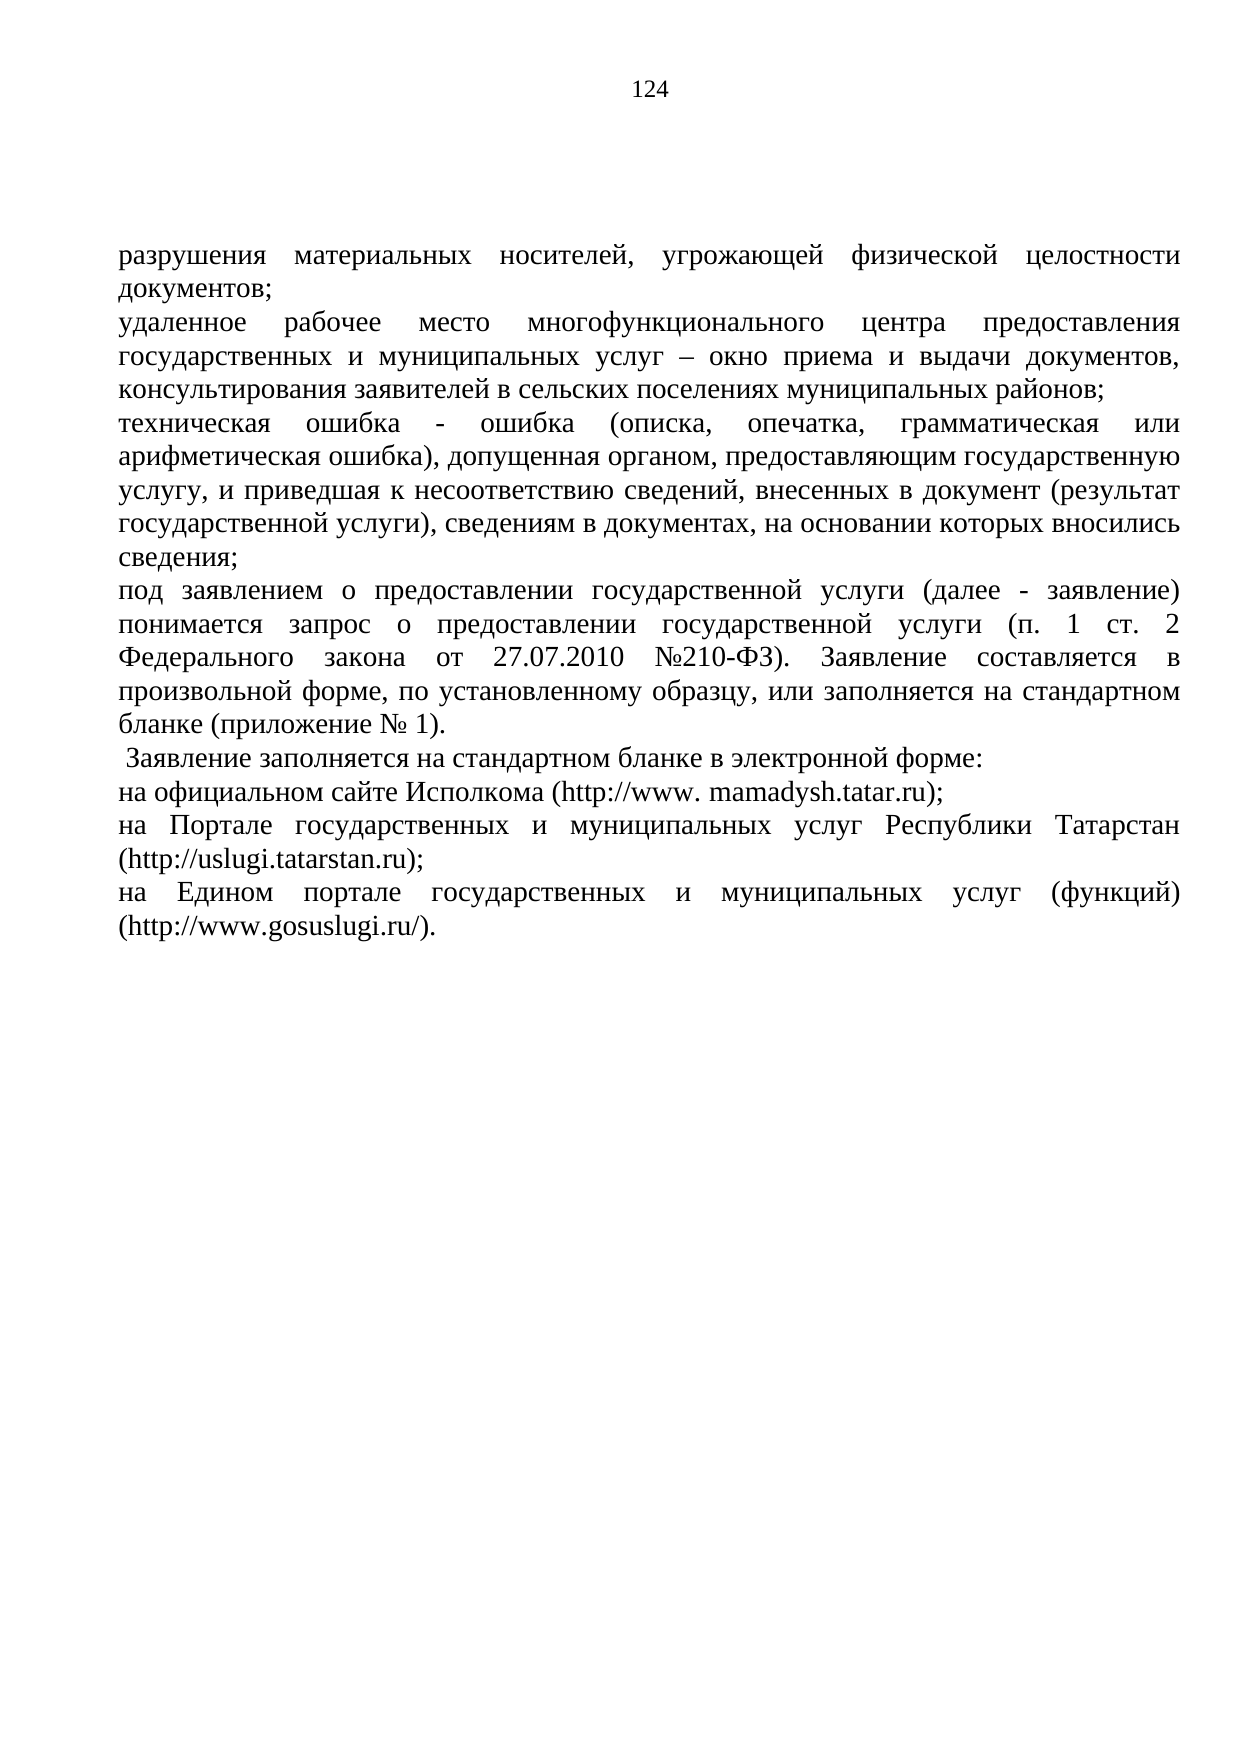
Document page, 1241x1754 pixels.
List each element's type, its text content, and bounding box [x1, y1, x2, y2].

text под заявлением о предоставлении государственной услуги (далее - заявление) понимается запрос о предоставлении государственной услуги (п. 1 ст. 2 Федерального закона от 27.07.2010 №210-ФЗ). Заявление составляется в произвольной форме, по установленному образцу, или заполняется на стандартном бланке (приложение № 1). [118, 572, 1181, 740]
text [118, 237, 1181, 304]
text на Портале государственных и муниципальных услуг Республики Татарстан (http://uslugi.tatarstan.ru); [118, 807, 1181, 874]
text Заявление заполняется на стандартном бланке в электронной форме: [118, 740, 1181, 774]
text на Едином портале государственных и муниципальных услуг (функций) (http://www.gosuslugi.ru/). [118, 874, 1181, 941]
text на официальном сайте Исполкома (http://www. mamadysh.tatar.ru); [118, 774, 1181, 807]
text удаленное рабочее место многофункционального центра предоставления государственных и муниципальных услуг – окно приема и выдачи документов, консультирования заявителей в сельских поселениях муниципальных районов; [118, 304, 1181, 405]
text техническая ошибка - ошибка (описка, опечатка, грамматическая или арифметическая ошибка), допущенная органом, предоставляющим государственную услугу, и приведшая к несоответствию сведений, внесенных в документ (результат государственной услуги), сведениям в документах, на основании которых вносились сведения; [118, 405, 1181, 572]
